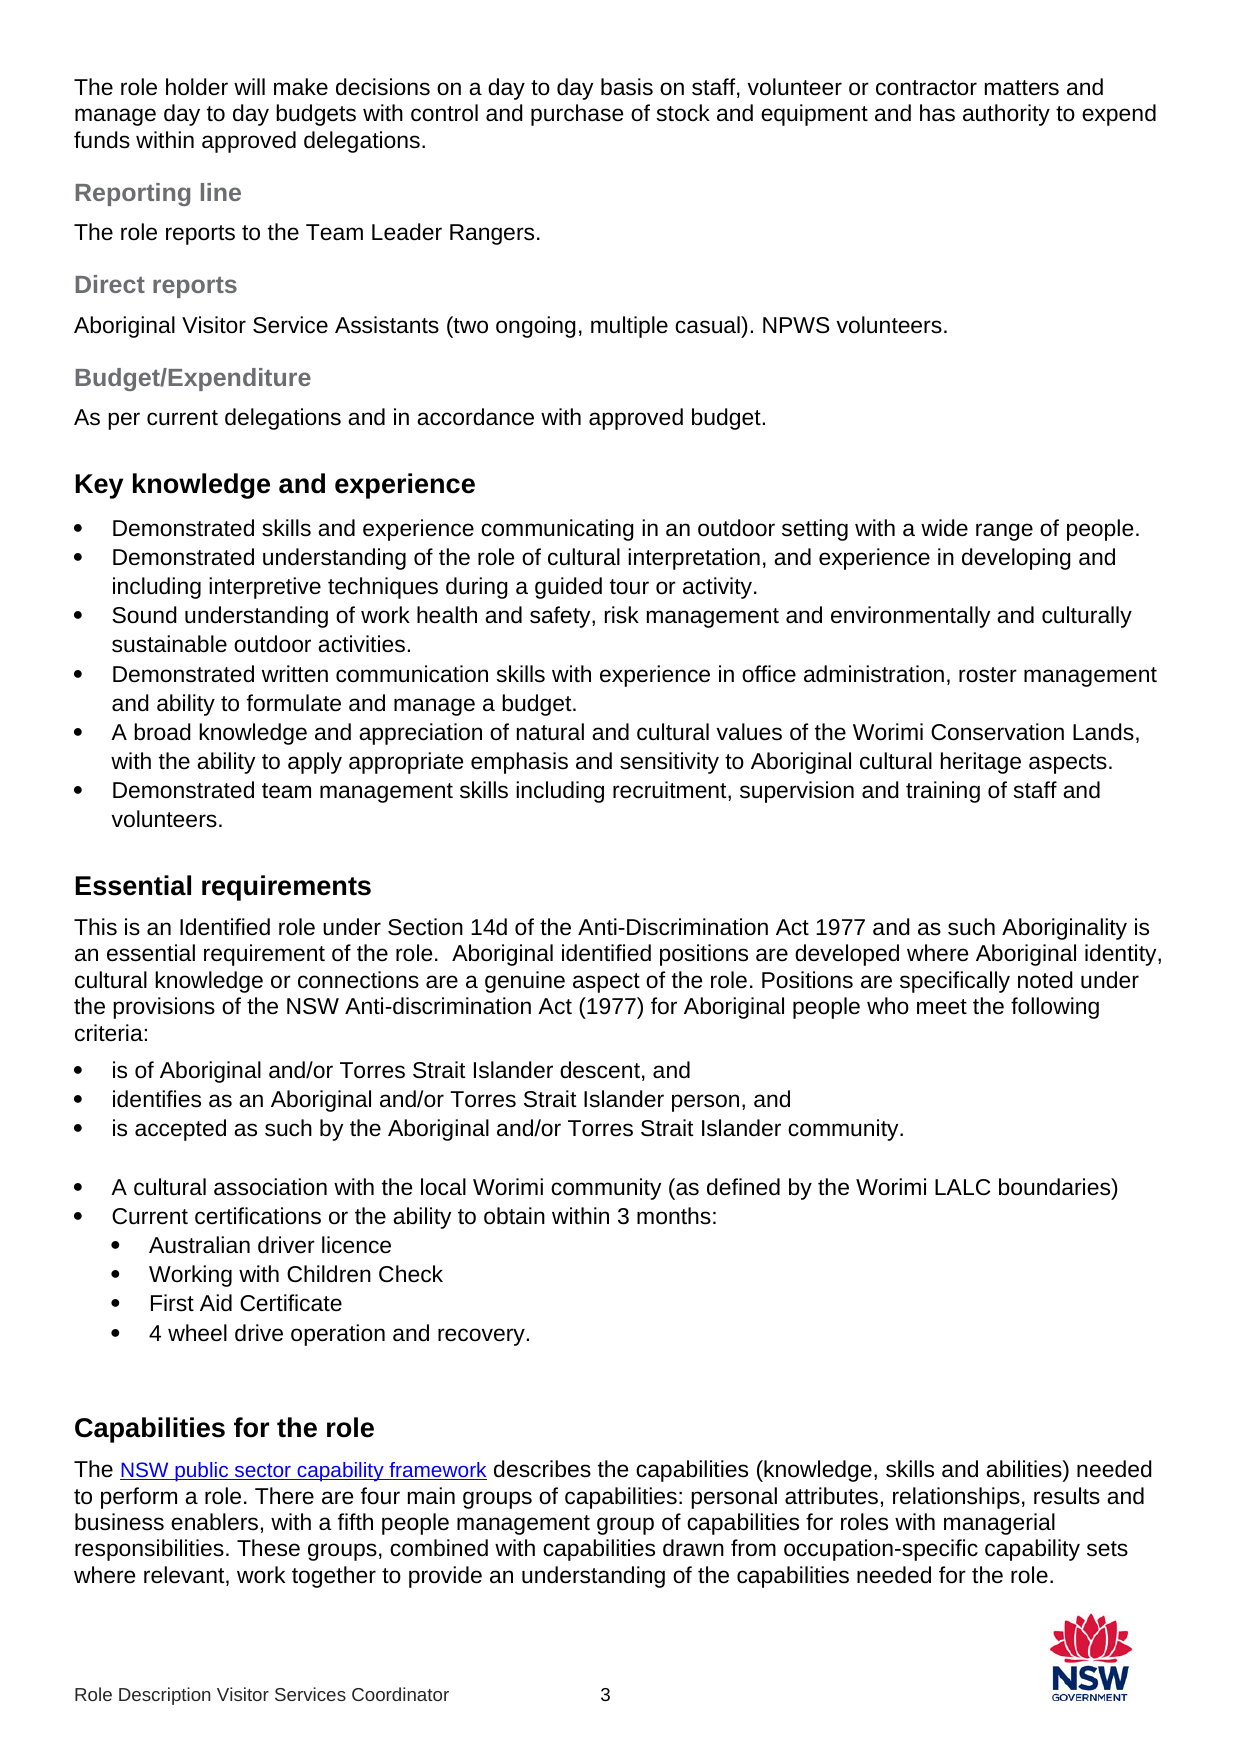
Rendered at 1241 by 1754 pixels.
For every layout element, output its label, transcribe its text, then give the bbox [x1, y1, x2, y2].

list is accepted as such by the Aboriginal and/or Torres Strait Islander community. [74, 1112, 1166, 1142]
list Demonstrated skills and experience communicating in an outdoor setting with a wide range of people. [74, 512, 1166, 541]
subtitle Capabilities for the role [74, 1412, 1166, 1444]
list A broad knowledge and appreciation of natural and cultural values of the Worimi Conservation Lands, with the ability to apply appropriate emphasis and sensitivity to Aboriginal cultural heritage aspects. [74, 716, 1166, 774]
text The NSW public sector capability framework describes the capabilities (knowledge, skills and abilities) needed to perform a role. There are four main groups of capabilities: personal attributes, relationships, results and business enablers, with a fifth people management group of capabilities for roles with managerial responsibilities. These groups, combined with capabilities drawn from occupation-specific capability sets where relevant, work together to provide an understanding of the capabilities needed for the role. [74, 1456, 1166, 1588]
text Aboriginal Visitor Service Assistants (two ongoing, multiple casual). NPWS volunteers. [74, 312, 1166, 338]
list First Aid Certificate [111, 1287, 1166, 1317]
list Working with Children Check [111, 1258, 1166, 1287]
list Demonstrated written communication skills with experience in office administration, roster management and ability to formulate and manage a budget. [74, 658, 1166, 716]
text This is an Identified role under Section 14d of the Anti-Discrimination Act 1977 and as such Aboriginality is an essential requirement of the role. Aboriginal identified positions are developed where Aboriginal identity, cultural knowledge or connections are a genuine aspect of the role. Positions are specifically noted under the provisions of the NSW Anti-discrimination Act (1977) for Aboriginal people who meet the following criteria: [74, 914, 1166, 1046]
picture [1048, 1612, 1133, 1701]
subtitle Reporting line [74, 178, 1166, 207]
list identifies as an Aboriginal and/or Torres Strait Islander person, and [74, 1083, 1166, 1112]
subtitle Direct reports [74, 271, 1166, 299]
subtitle Budget/Expenditure [74, 363, 1166, 392]
list Demonstrated understanding of the role of cultural interpretation, and experience in developing and including interpretive techniques during a guided tour or activity. [74, 541, 1166, 599]
subtitle Key knowledge and experience [74, 468, 1166, 499]
list A cultural association with the local Worimi community (as defined by the Worimi LALC boundaries) [74, 1171, 1166, 1200]
list Demonstrated team management skills including recruitment, supervision and training of staff and volunteers. [74, 774, 1166, 833]
list Sound understanding of work health and safety, risk management and environmentally and culturally sustainable outdoor activities. [74, 599, 1166, 658]
subtitle Essential requirements [74, 870, 1166, 902]
text The role reports to the Team Leader Rangers. [74, 219, 1166, 246]
list Current certifications or the ability to obtain within 3 months: [74, 1200, 1166, 1229]
list is of Aboriginal and/or Torres Strait Islander descent, and [74, 1054, 1166, 1083]
text As per current delegations and in accordance with approved budget. [74, 404, 1166, 431]
list Australian driver licence [111, 1229, 1166, 1258]
list 4 wheel drive operation and recovery. [111, 1317, 1166, 1346]
